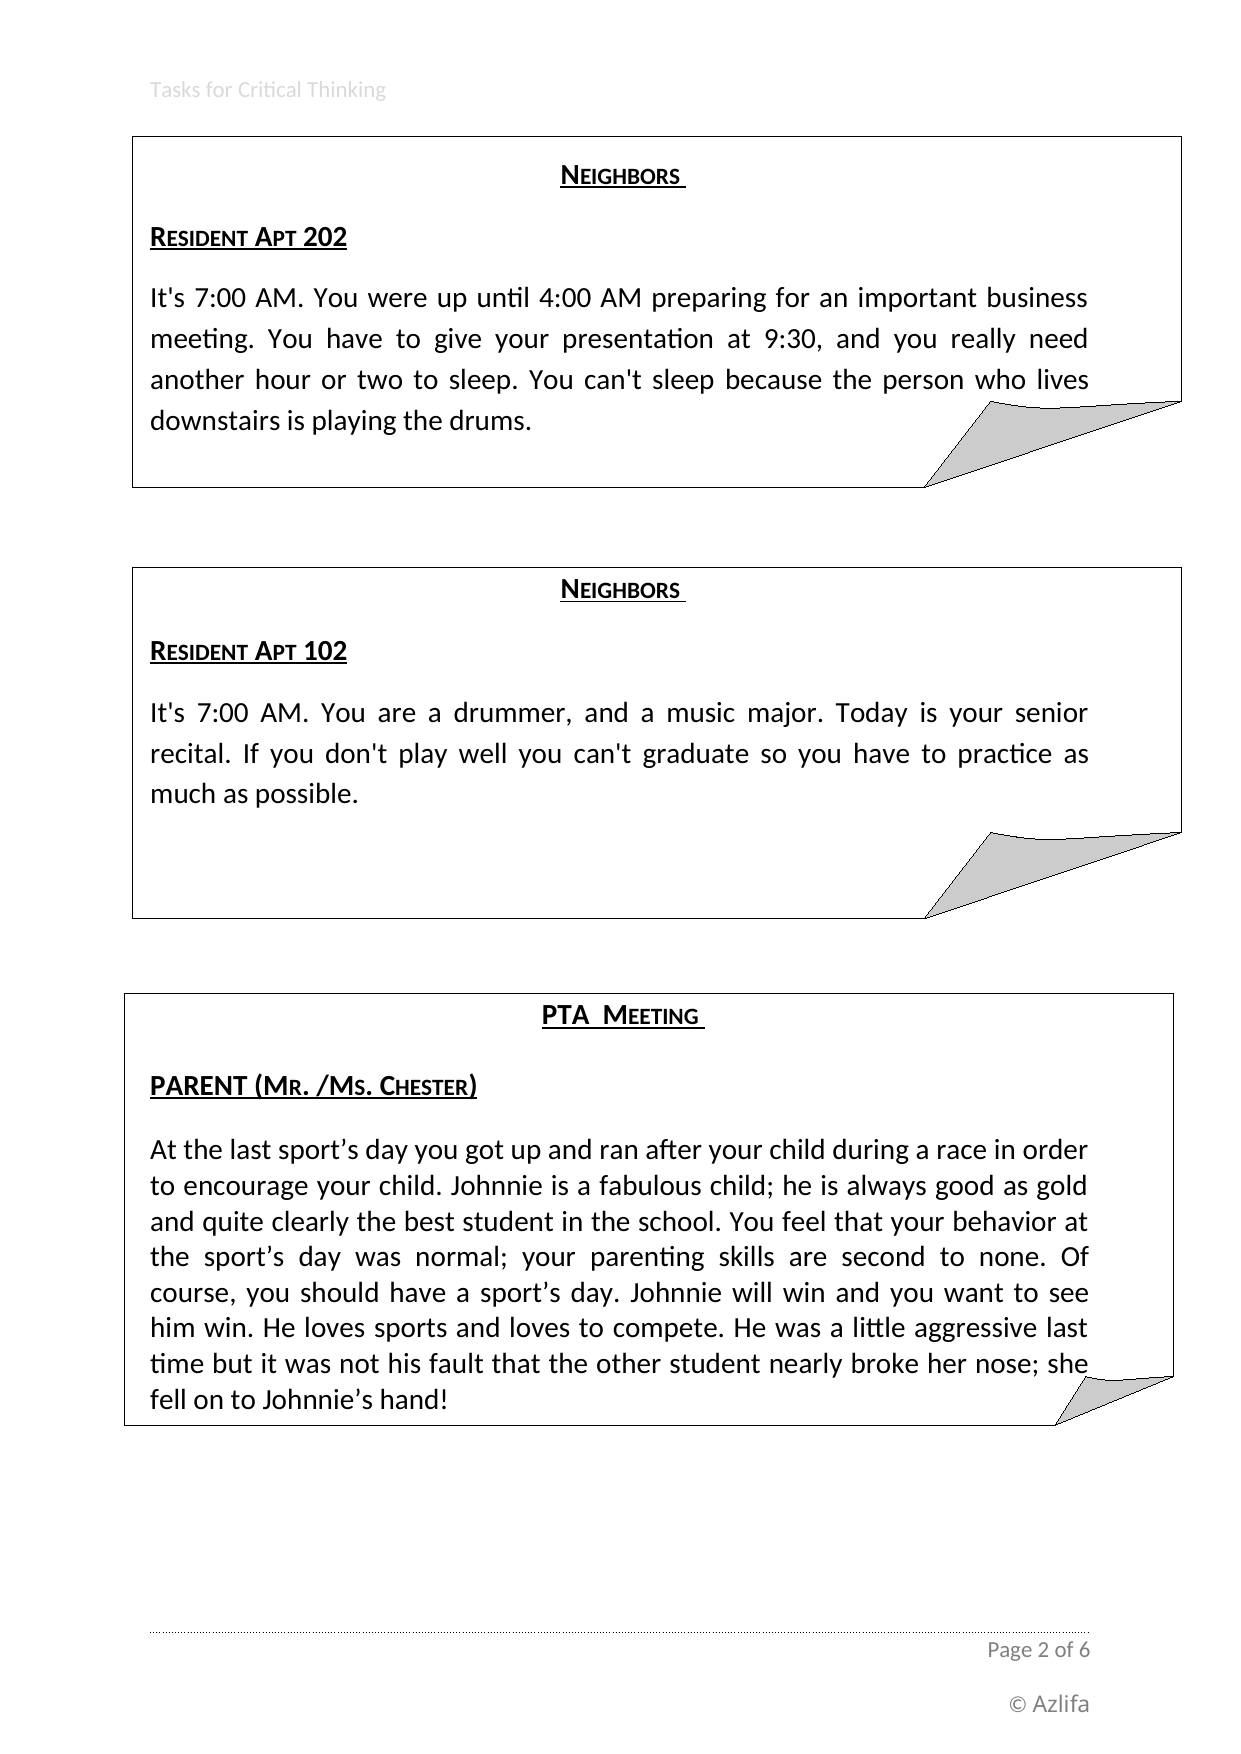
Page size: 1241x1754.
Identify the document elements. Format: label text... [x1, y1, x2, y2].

text PARENT (Mr. /Ms. Chester) [150, 1067, 1090, 1102]
text Neighbors [150, 570, 1090, 606]
text It's 7:00 AM. You are a drummer, and a music major. Today is your senior recital. If you don't play well you can't graduate so you have to practice as much as possible. [150, 694, 1090, 811]
text At the last sport’s day you got up and ran after your child during a race in order to encourage your child. Johnnie is a fabulous child; he is always good as gold and quite clearly the best student in the school. You feel that your behavior at the sport’s day was normal; your parenting skills are second to none. Of course, you should have a sport’s day. Johnnie will win and you want to see him win. He loves sports and loves to compete. He was a little aggressive last time but it was not his fault that the other student nearly broke her nose; she fell on to Johnnie’s hand! [150, 1131, 1090, 1416]
text Neighbors [150, 156, 1090, 192]
text Resident Apt 102 [150, 632, 1090, 668]
text It's 7:00 AM. You were up until 4:00 AM preparing for an important business meeting. You have to give your presentation at 9:30, and you really need another hour or two to sleep. You can't sleep because the person who lives downstairs is playing the drums. [150, 279, 1090, 438]
text PTA Meeting [150, 996, 1090, 1032]
text Resident Apt 202 [150, 218, 1090, 253]
